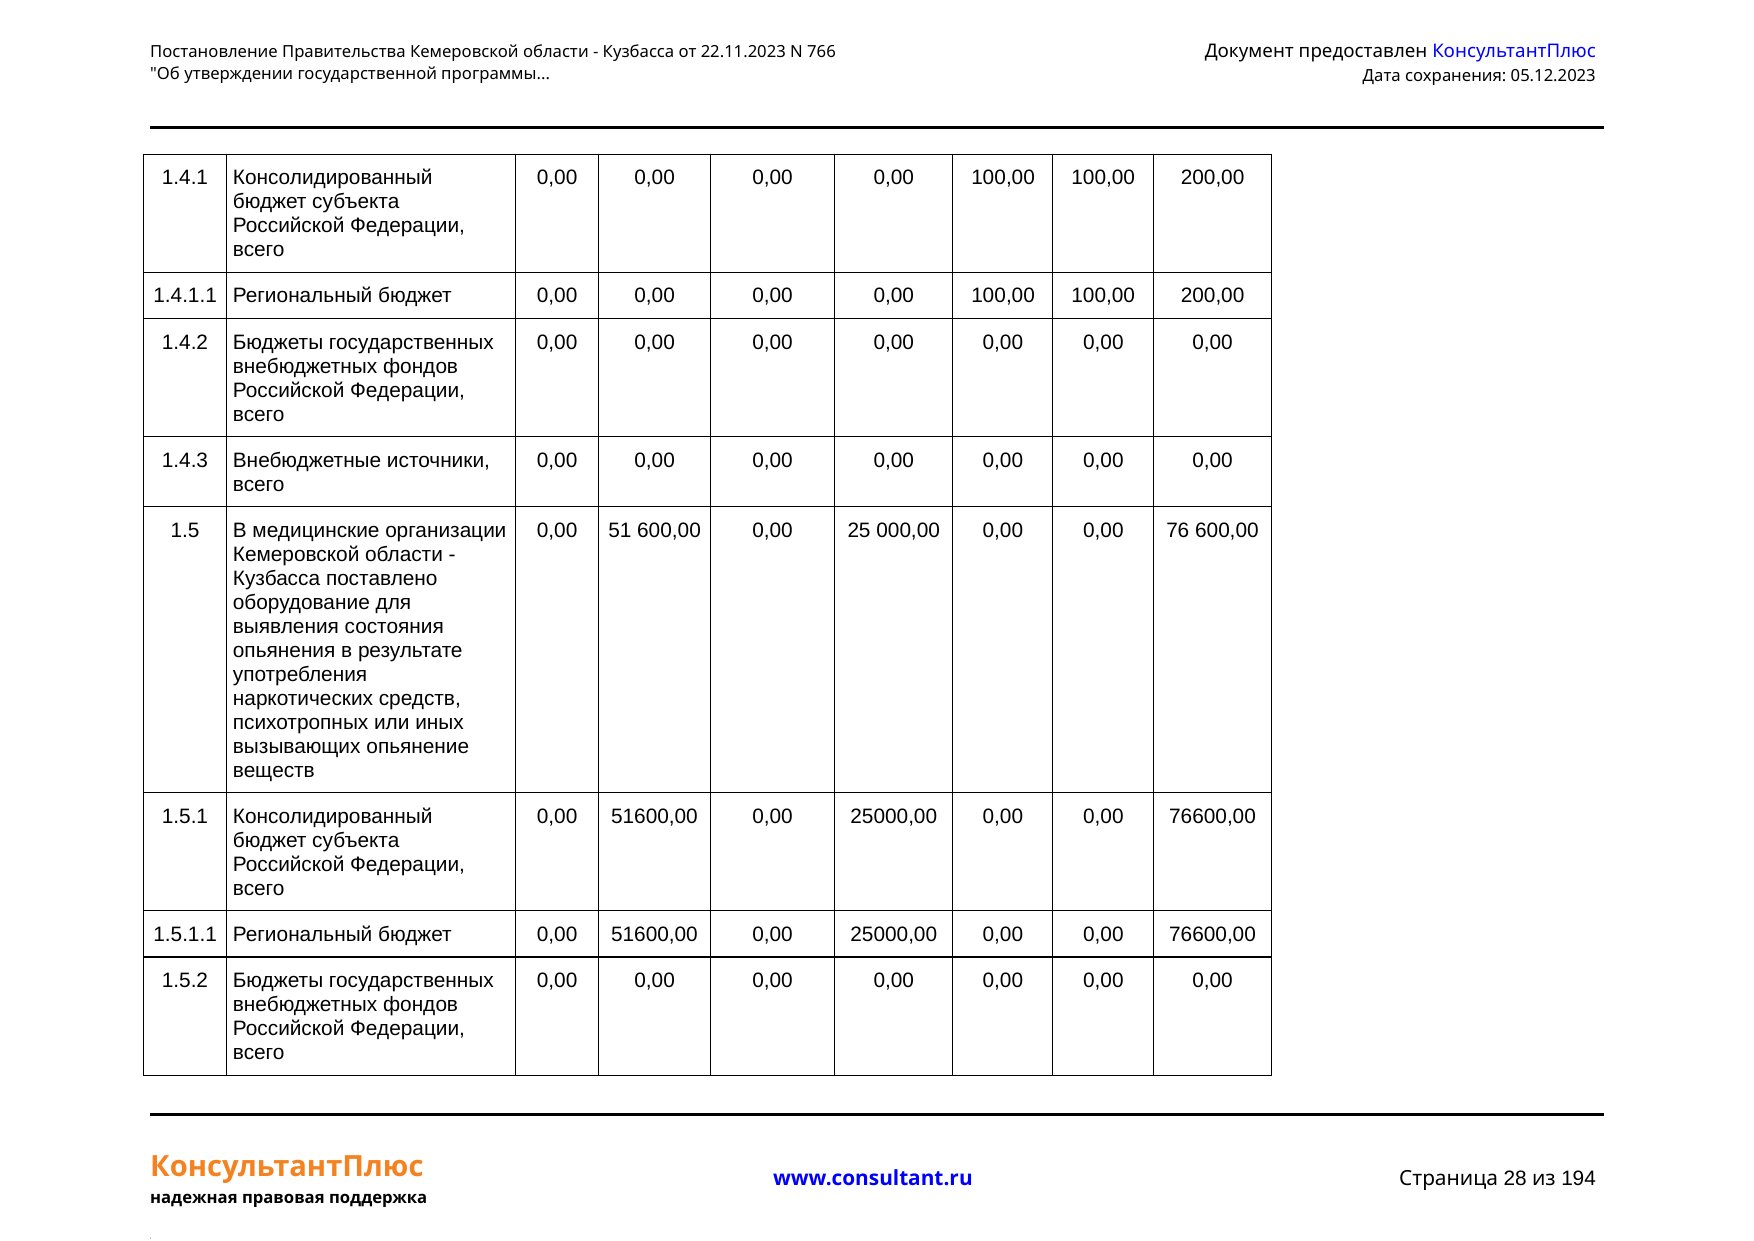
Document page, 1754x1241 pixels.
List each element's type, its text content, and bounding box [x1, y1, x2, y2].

table_cell Региональный бюджет [227, 911, 515, 956]
table_cell 0,00 [711, 507, 834, 792]
table_cell 1.5.1.1 [144, 911, 226, 956]
table_cell 0,00 [835, 319, 952, 436]
table_cell 0,00 [1053, 319, 1153, 436]
table_cell 0,00 [599, 273, 710, 318]
table_cell Бюджеты государственных внебюджетных фондов Российской Федерации, всего [227, 958, 515, 1074]
table_cell 0,00 [516, 793, 598, 910]
table_cell 0,00 [711, 958, 834, 1074]
table_cell 0,00 [516, 319, 598, 436]
table_cell 0,00 [599, 319, 710, 436]
table_cell 0,00 [516, 437, 598, 506]
table_cell 0,00 [953, 437, 1052, 506]
table_cell 200,00 [1154, 273, 1271, 318]
table_cell 0,00 [711, 437, 834, 506]
table_cell Внебюджетные источники, всего [227, 437, 515, 506]
table_cell 1.4.3 [144, 437, 226, 506]
table_cell 0,00 [599, 437, 710, 506]
table_cell 25000,00 [835, 911, 952, 956]
table_cell 0,00 [516, 273, 598, 318]
table_cell 1.4.2 [144, 319, 226, 436]
table_cell 0,00 [711, 155, 834, 272]
table_cell 0,00 [953, 507, 1052, 792]
table_cell 1.5 [144, 507, 226, 792]
table_cell 0,00 [1154, 958, 1271, 1074]
table_cell 100,00 [953, 273, 1052, 318]
table_cell 0,00 [953, 911, 1052, 956]
table_cell 200,00 [1154, 155, 1271, 272]
table_cell 0,00 [711, 273, 834, 318]
table_cell 0,00 [711, 911, 834, 956]
table_cell 100,00 [1053, 273, 1153, 318]
table_cell 76 600,00 [1154, 507, 1271, 792]
table_cell 0,00 [516, 958, 598, 1074]
table_cell 25000,00 [835, 793, 952, 910]
table_cell 0,00 [711, 793, 834, 910]
table_cell 0,00 [516, 155, 598, 272]
table_cell 1.5.2 [144, 958, 226, 1074]
table_cell 76600,00 [1154, 793, 1271, 910]
table_cell 0,00 [835, 958, 952, 1074]
table_cell 1.5.1 [144, 793, 226, 910]
table_cell 0,00 [516, 507, 598, 792]
table_cell 0,00 [835, 437, 952, 506]
table_cell 0,00 [1053, 793, 1153, 910]
table_cell 0,00 [1053, 911, 1153, 956]
table_cell 100,00 [1053, 155, 1153, 272]
table_cell 0,00 [1154, 437, 1271, 506]
table_cell Консолидированный бюджет субъекта Российской Федерации, всего [227, 793, 515, 910]
table_cell 1.4.1 [144, 155, 226, 272]
table_cell Бюджеты государственных внебюджетных фондов Российской Федерации, всего [227, 319, 515, 436]
table_cell В медицинские организации Кемеровской области - Кузбасса поставлено оборудование для выявления состояния опьянения в результате употребления наркотических средств, психотропных или иных вызывающих опьянение веществ [227, 507, 515, 792]
table_cell 100,00 [953, 155, 1052, 272]
table_cell 51600,00 [599, 911, 710, 956]
table_cell 1.4.1.1 [144, 273, 226, 318]
table_cell 0,00 [953, 319, 1052, 436]
table_cell 76600,00 [1154, 911, 1271, 956]
table_cell 0,00 [1053, 437, 1153, 506]
table_cell 0,00 [1053, 958, 1153, 1074]
table_cell 0,00 [835, 273, 952, 318]
table_cell 0,00 [599, 958, 710, 1074]
table_cell 0,00 [1053, 507, 1153, 792]
table_cell 0,00 [516, 911, 598, 956]
table_cell 0,00 [953, 958, 1052, 1074]
table_cell 0,00 [953, 793, 1052, 910]
table_cell 0,00 [835, 155, 952, 272]
table_cell 0,00 [711, 319, 834, 436]
table_cell Консолидированный бюджет субъекта Российской Федерации, всего [227, 155, 515, 272]
table_cell 25 000,00 [835, 507, 952, 792]
table_cell 0,00 [1154, 319, 1271, 436]
table_cell 51600,00 [599, 793, 710, 910]
table_cell 0,00 [599, 155, 710, 272]
table_cell 51 600,00 [599, 507, 710, 792]
table_cell Региональный бюджет [227, 273, 515, 318]
